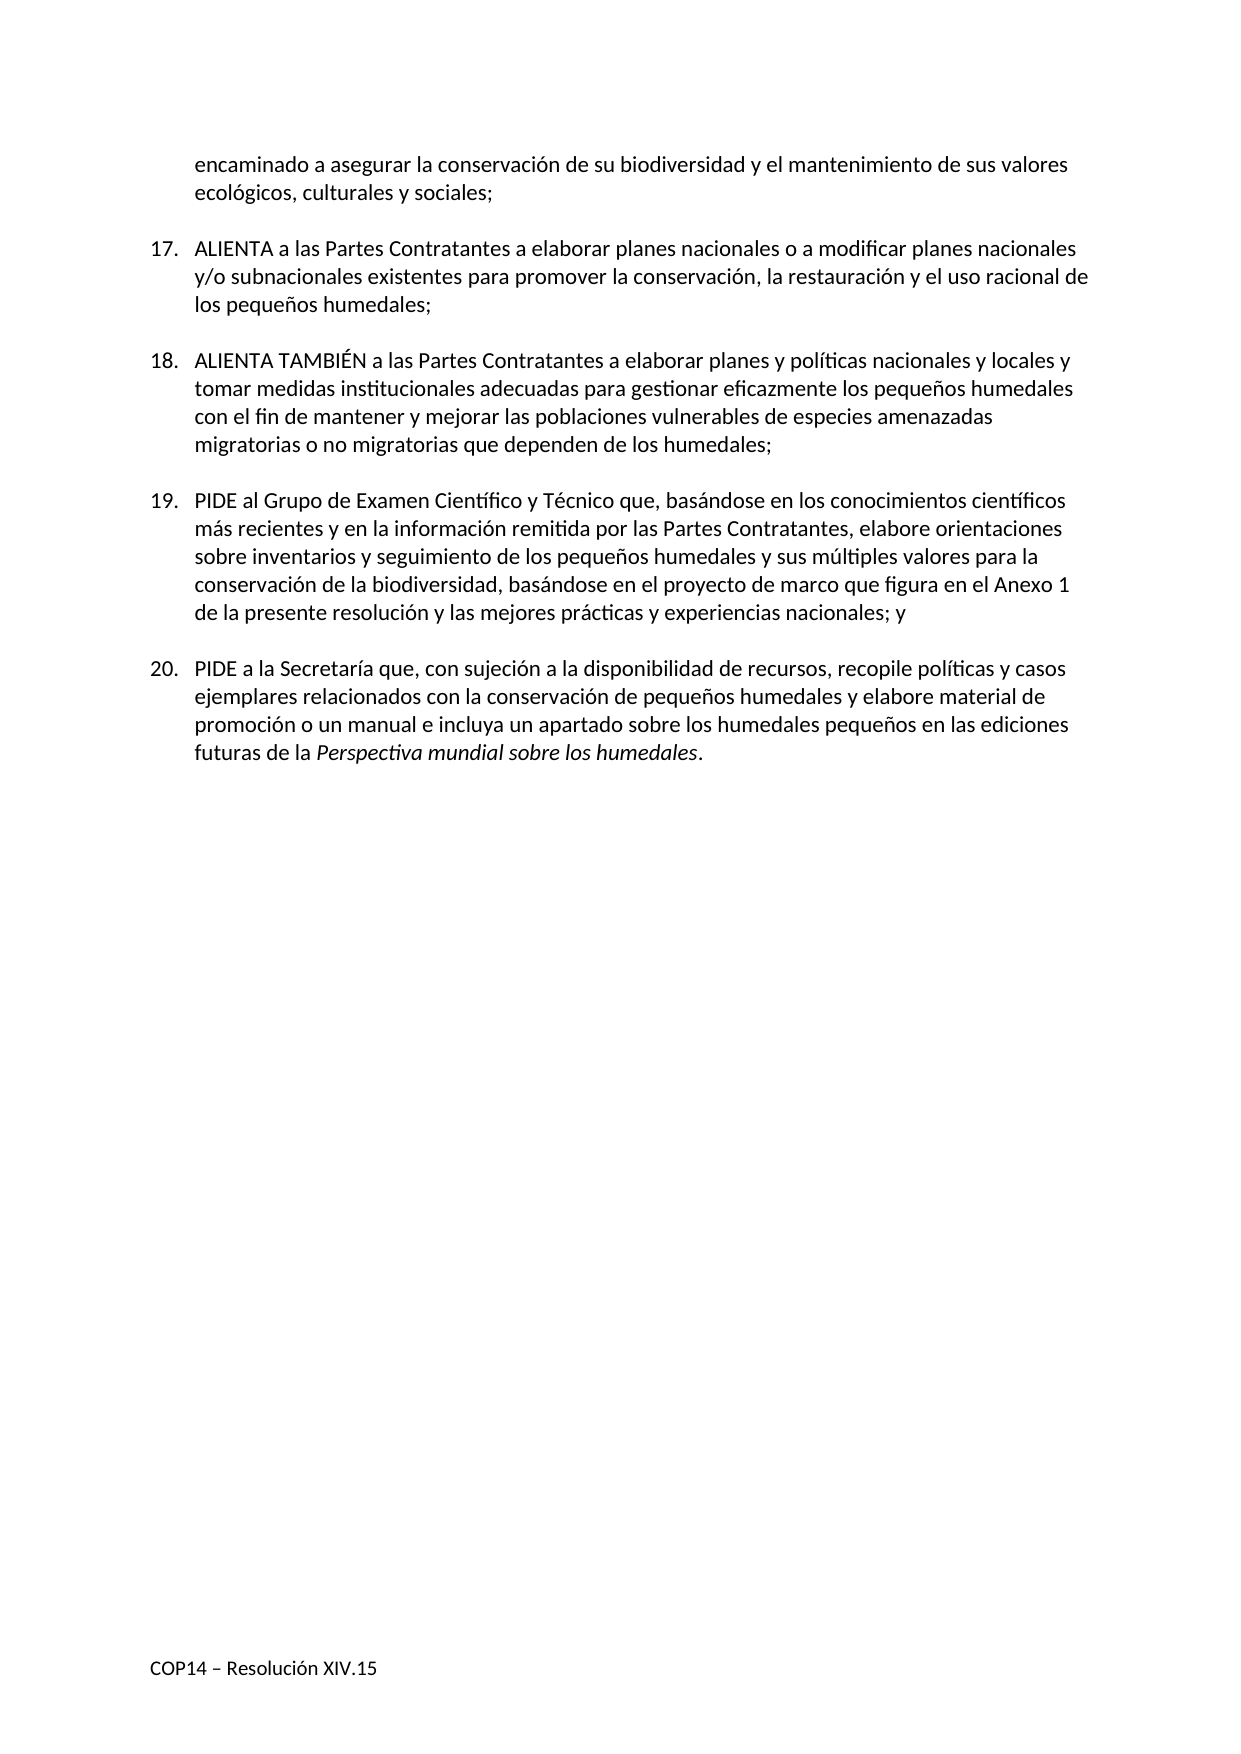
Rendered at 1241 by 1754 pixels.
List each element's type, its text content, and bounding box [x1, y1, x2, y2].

text 18. ALIENTA TAMBIÉN a las Partes Contratantes a elaborar planes y políticas nacionales y locales y tomar medidas institucionales adecuadas para gestionar eficazmente los pequeños humedales con el fin de mantener y mejorar las poblaciones vulnerables de especies amenazadas migratorias o no migratorias que dependen de los humedales; [150, 346, 1090, 458]
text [150, 150, 1090, 206]
text 20. PIDE a la Secretaría que, con sujeción a la disponibilidad de recursos, recopile políticas y casos ejemplares relacionados con la conservación de pequeños humedales y elabore material de promoción o un manual e incluya un apartado sobre los humedales pequeños en las ediciones futuras de la Perspectiva mundial sobre los humedales. [150, 654, 1090, 766]
text 17. ALIENTA a las Partes Contratantes a elaborar planes nacionales o a modificar planes nacionales y/o subnacionales existentes para promover la conservación, la restauración y el uso racional de los pequeños humedales; [150, 234, 1090, 318]
text 19. PIDE al Grupo de Examen Científico y Técnico que, basándose en los conocimientos científicos más recientes y en la información remitida por las Partes Contratantes, elabore orientaciones sobre inventarios y seguimiento de los pequeños humedales y sus múltiples valores para la conservación de la biodiversidad, basándose en el proyecto de marco que figura en el Anexo 1 de la presente resolución y las mejores prácticas y experiencias nacionales; y [150, 486, 1090, 626]
